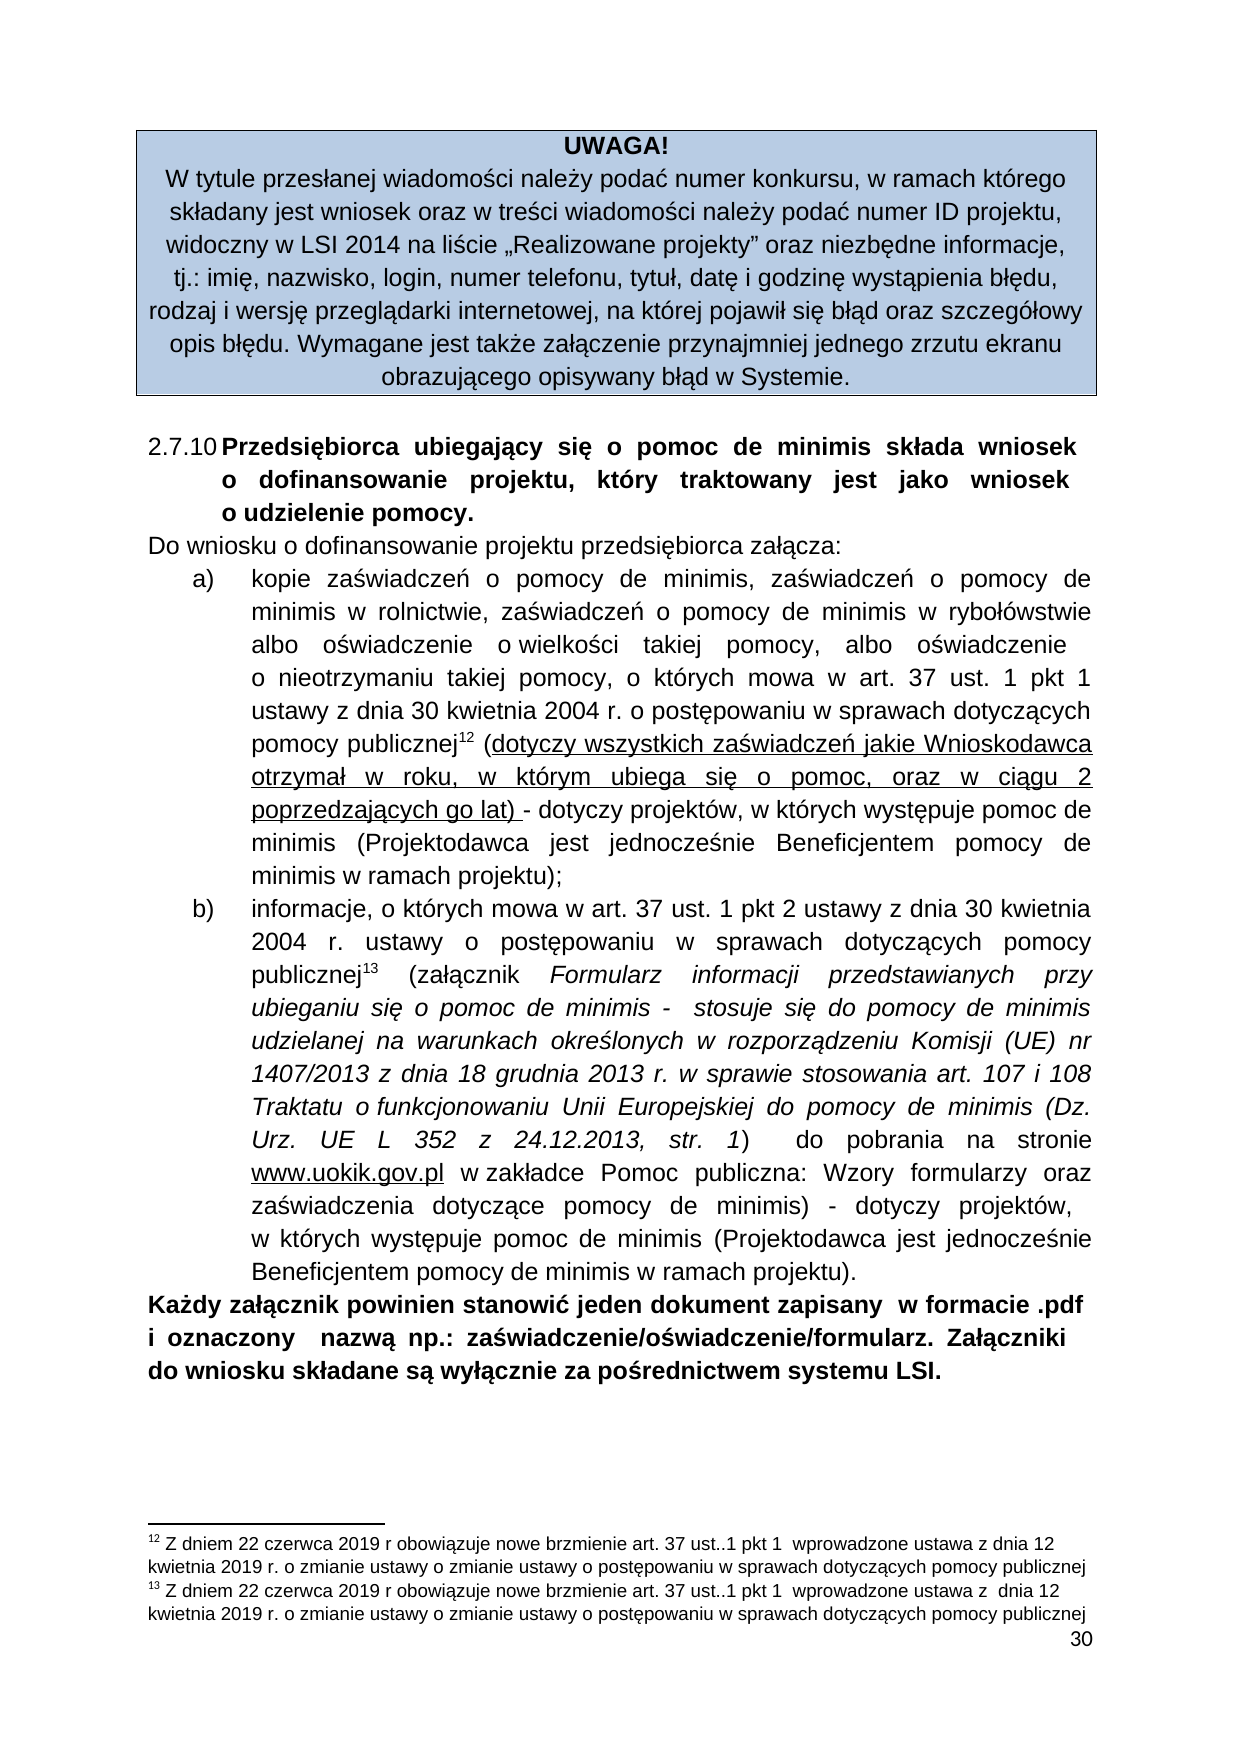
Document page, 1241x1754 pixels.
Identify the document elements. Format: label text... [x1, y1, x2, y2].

list kopie zaświadczeń o pomocy de minimis, zaświadczeń o pomocy de minimis w rolnictwie, zaświadczeń o pomocy de minimis w rybołówstwie albo oświadczenie o wielkości takiej pomocy, albo oświadczenie o nieotrzymaniu takiej pomocy, o których mowa w art. 37 ust. 1 pkt 1 ustawy z dnia 30 kwietnia 2004 r. o postępowaniu w sprawach dotyczących pomocy publicznej (dotyczy wszystkich zaświadczeń jakie Wnioskodawca otrzymał w roku, w którym ubiega się o pomoc, oraz w ciągu 2 poprzedzających go lat) - dotyczy projektów, w których występuje pomoc de minimis (Projektodawca jest jednocześnie Beneficjentem pomocy de minimis w ramach projektu); [192, 564, 1093, 889]
table_header UWAGA! W tytule przesłanej wiadomości należy podać numer konkursu, w ramach którego składany jest wniosek oraz w treści wiadomości należy podać numer ID projektu, widoczny w LSI 2014 na liście „Realizowane projekty” oraz niezbędne informacje, tj.: imię, nazwisko, login, numer telefonu, tytuł, datę i godzinę wystąpienia błędu, rodzaj i wersję przeglądarki internetowej, na której pojawił się błąd oraz szczegółowy opis błędu. Wymagane jest także załączenie przynajmniej jednego zrzutu ekranu obrazującego opisywany błąd w Systemie. [137, 131, 1096, 394]
text Każdy załącznik powinien stanowić jeden dokument zapisany w formacie .pdf i oznaczony nazwą np.: zaświadczenie/oświadczenie/formularz. Załączniki do wniosku składane są wyłącznie za pośrednictwem systemu LSI. [148, 1290, 1093, 1385]
text Do wniosku o dofinansowanie projektu przedsiębiorca załącza: [148, 531, 1093, 559]
list Przedsiębiorca ubiegający się o pomoc de minimis składa wniosek o dofinansowanie projektu, który traktowany jest jako wniosek o udzielenie pomocy. [148, 432, 1093, 526]
list informacje, o których mowa w art. 37 ust. 1 pkt 2 ustawy z dnia 30 kwietnia 2004 r. ustawy o postępowaniu w sprawach dotyczących pomocy publicznej (załącznik Formularz informacji przedstawianych przy ubieganiu się o pomoc de minimis - stosuje się do pomocy de minimis udzielanej na warunkach określonych w rozporządzeniu Komisji (UE) nr 1407/2013 z dnia 18 grudnia 2013 r. w sprawie stosowania art. 107 i 108 Traktatu o funkcjonowaniu Unii Europejskiej do pomocy de minimis (Dz. Urz. UE L 352 z 24.12.2013, str. 1) do pobrania na stronie www.uokik.gov.pl w zakładce Pomoc publiczna: Wzory formularzy oraz zaświadczenia dotyczące pomocy de minimis) - dotyczy projektów, w których występuje pomoc de minimis (Projektodawca jest jednocześnie Beneficjentem pomocy de minimis w ramach projektu). [192, 894, 1093, 1286]
